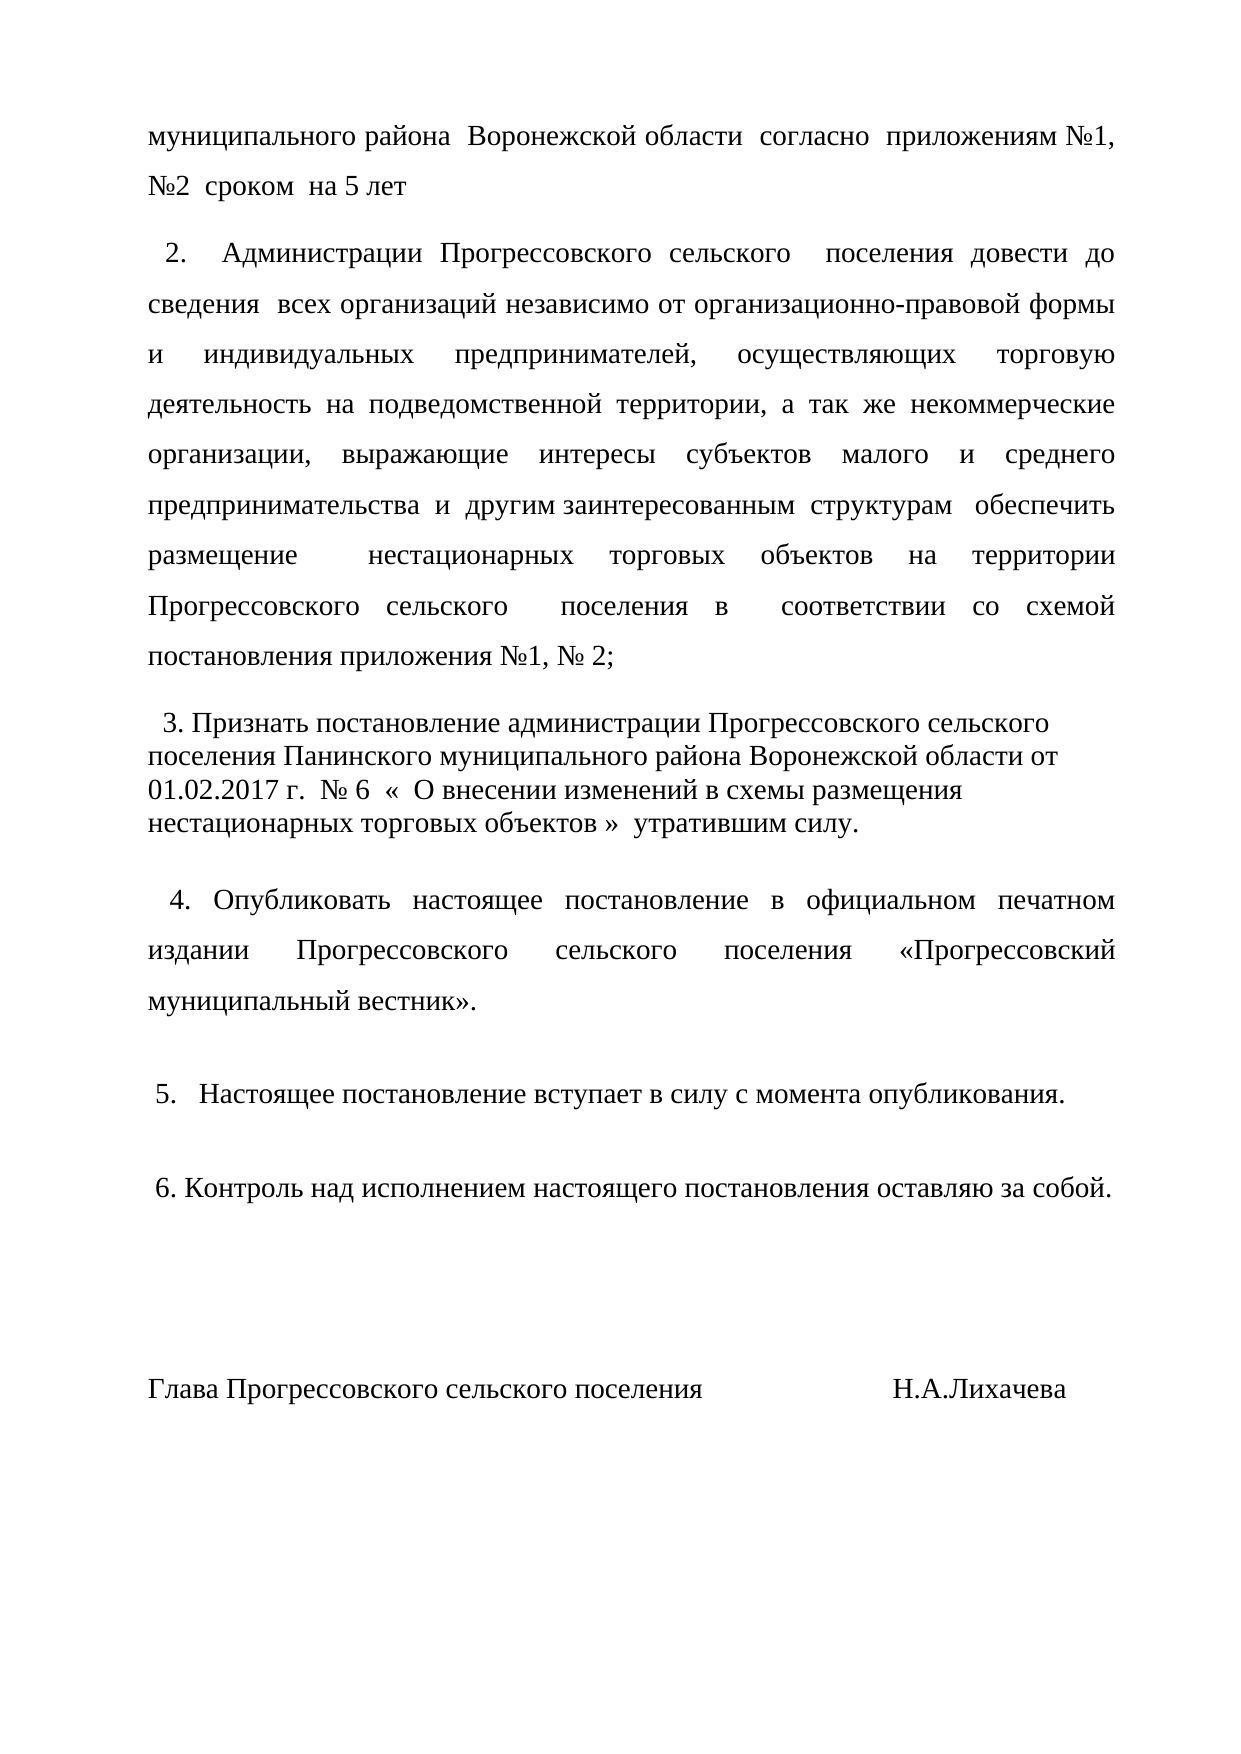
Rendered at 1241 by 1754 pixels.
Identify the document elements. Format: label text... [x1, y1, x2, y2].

text 4. Опубликовать настоящее постановление в официальном печатном издании Прогрессовского сельского поселения «Прогрессовский муниципальный вестник». [148, 882, 1116, 1016]
text Глава Прогрессовского сельского поселения Н.А.Лихачева [148, 1371, 1116, 1404]
text 3. Признать постановление администрации Прогрессовского сельского поселения Панинского муниципального района Воронежской области от 01.02.2017 г. № 6 « О внесении изменений в схемы размещения нестационарных торговых объектов » утратившим силу. [148, 705, 1122, 839]
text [148, 118, 1116, 202]
text 5. Настоящее постановление вступает в силу с момента опубликования. [148, 1076, 1116, 1110]
text 6. Контроль над исполнением настоящего постановления оставляю за собой. [148, 1170, 1116, 1203]
text 2. Администрации Прогрессовского сельского поселения довести до сведения всех организаций независимо от организационно-правовой формы и индивидуальных предпринимателей, осуществляющих торговую деятельность на подведомственной территории, а так же некоммерческие организации, выражающие интересы субъектов малого и среднего предпринимательства и другим заинтересованным структурам обеспечить размещение нестационарных торговых объектов на территории Прогрессовского сельского поселения в соответствии со схемой постановления приложения №1, № 2; [148, 235, 1116, 671]
